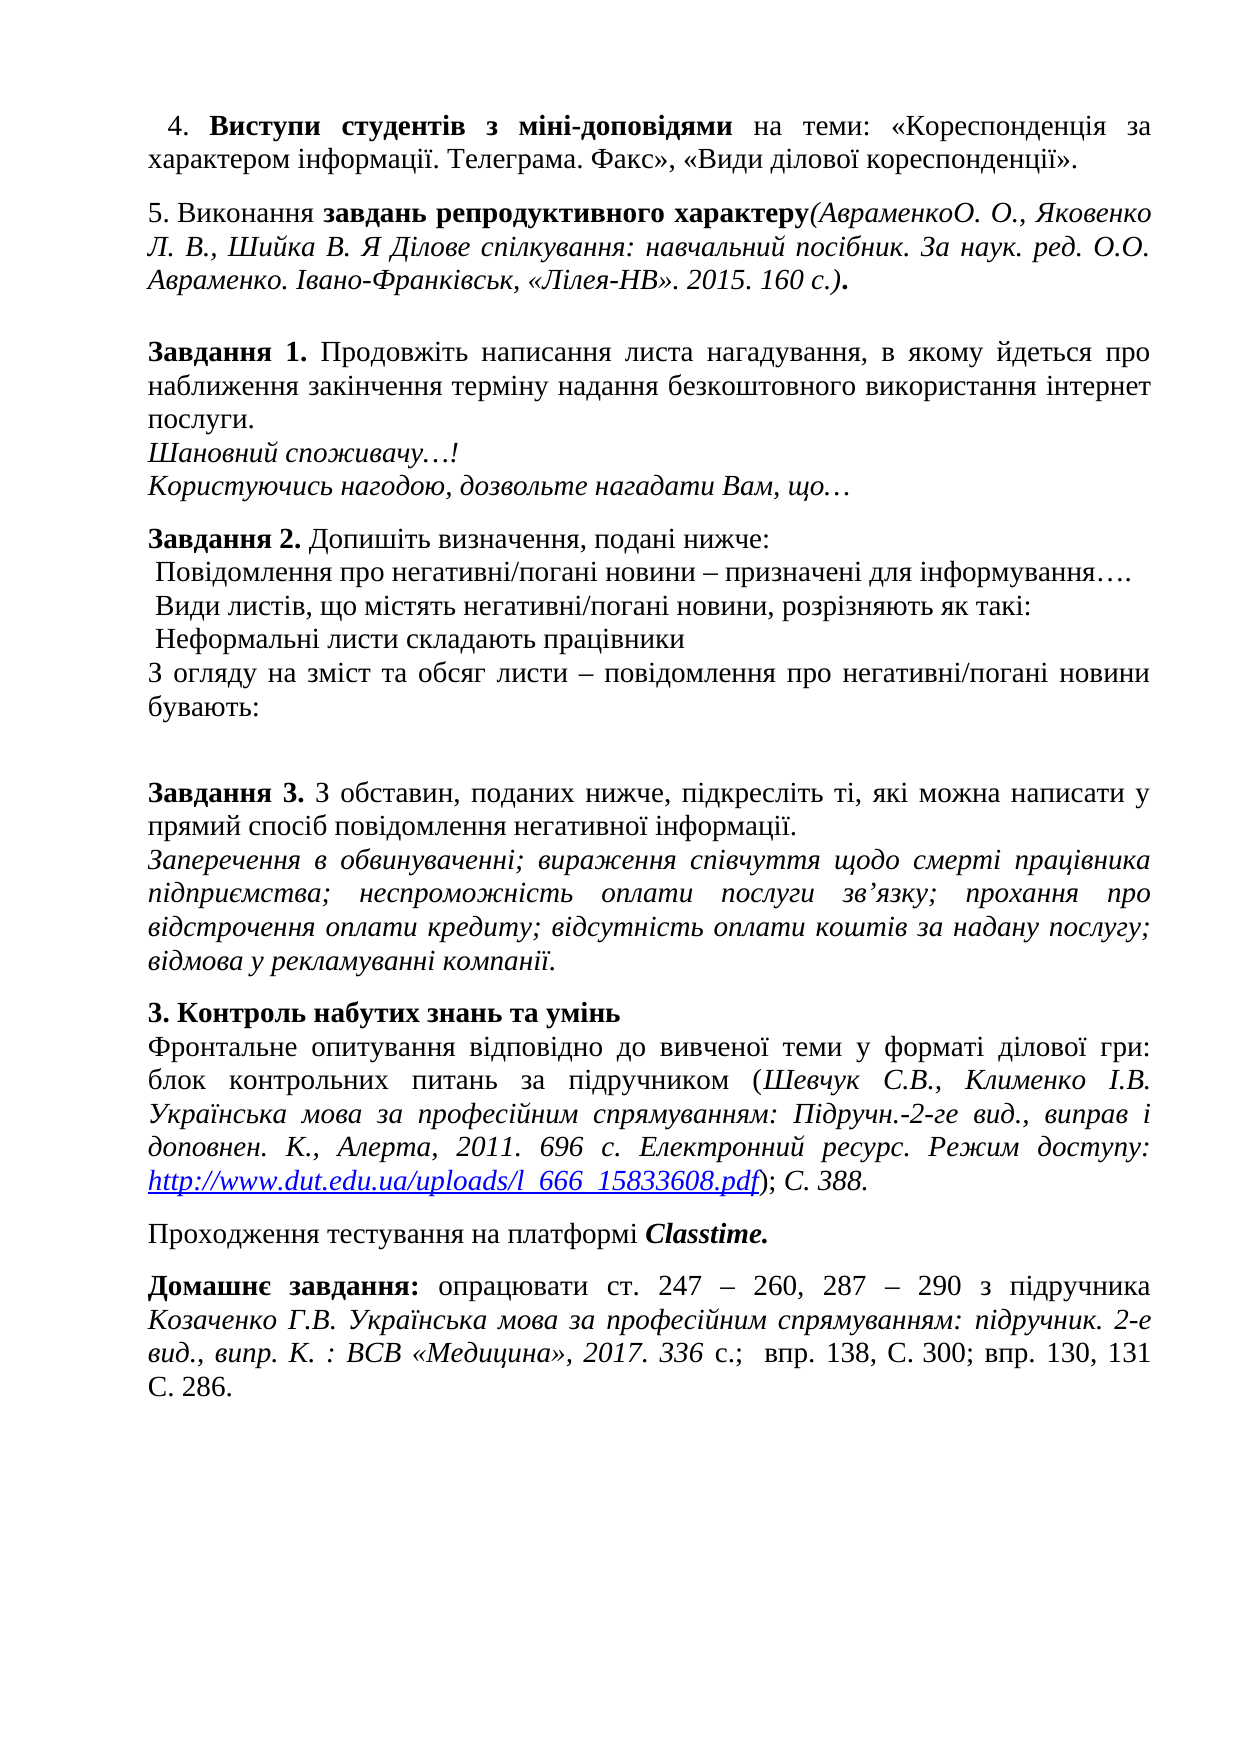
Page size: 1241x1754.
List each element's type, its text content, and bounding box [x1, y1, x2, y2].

text Заперечення в обвинуваченні; вираження співчуття щодо смерті працівника підприємства; неспроможність оплати послуги зв’язку; прохання про відстрочення оплати кредиту; відсутність оплати коштів за надану послугу; відмова у рекламуванні компанії. [148, 909, 1152, 1043]
text Проходження тестування на платформі Classtime. [148, 1283, 1152, 1316]
text Завдання 3. З обставин, поданих нижче, підкресліть ті, які можна написати у прямий спосіб повідомлення негативної інформації. [148, 842, 1152, 909]
text Види листів, що містять негативні/погані новини, розрізняють як такі: [148, 655, 1152, 689]
text 5. Виконання завдань репродуктивного характеру(АвраменкоО. О., Яковенко Л. В., Шийка В. Я Ділове спілкування: навчальний посібник. За наук. ред. О.О. Авраменко. Івано-Франківськ, «Лілея-НВ». 2015. 160 с.). [148, 262, 1152, 363]
text Повідомлення про негативні/погані новини – призначені для інформування…. [148, 622, 1152, 655]
text Шановний споживачу…! [148, 502, 1152, 535]
text Фронтальне опитування відповідно до вивченої теми у форматі ділової гри: блок контрольних питань за підручником (Шевчук С.В., Клименко І.В. Українська мова за професійним спрямуванням: Підручн.-2-ге вид., виправ і доповнен. К., Алерта, 2011. 696 с. Електронний ресурс. Режим доступу: http://www.dut.edu.ua/uploads/l_666_15833608.pdf); С. 388. [148, 1096, 1152, 1264]
text 4. Виступи студентів з міні-доповідями на теми: «Кореспонденція за характером інформації. Телеграма. Факс», «Види ділової кореспонденції». [148, 175, 1152, 242]
text 3. Контроль набутих знань та умінь [148, 1062, 1152, 1096]
text Завдання 1. Продовжіть написання листа нагадування, в якому йдеться про наближення закінчення терміну надання безкоштовного використання інтернет послуги. [148, 401, 1152, 502]
text Користуючись нагодою, дозвольте нагадати Вам, що… [148, 535, 1152, 569]
text Домашнє завдання: опрацювати ст. 247 – 260, 287 – 290 з підручника Козаченко Г.В. Українська мова за професійним спрямуванням: підручник. 2-е вид., випр. К. : ВСВ «Медицина», 2017. 336 с.; впр. 138, С. 300; впр. 130, 131 С. 286. [148, 1336, 1152, 1470]
text Завдання 2. Допишіть визначення, подані нижче: [148, 588, 1152, 622]
text Неформальні листи складають працівники [148, 689, 1152, 722]
text З огляду на зміст та обсяг листи – повідомлення про негативні/погані новини бувають: [148, 722, 1152, 789]
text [148, 88, 1152, 156]
